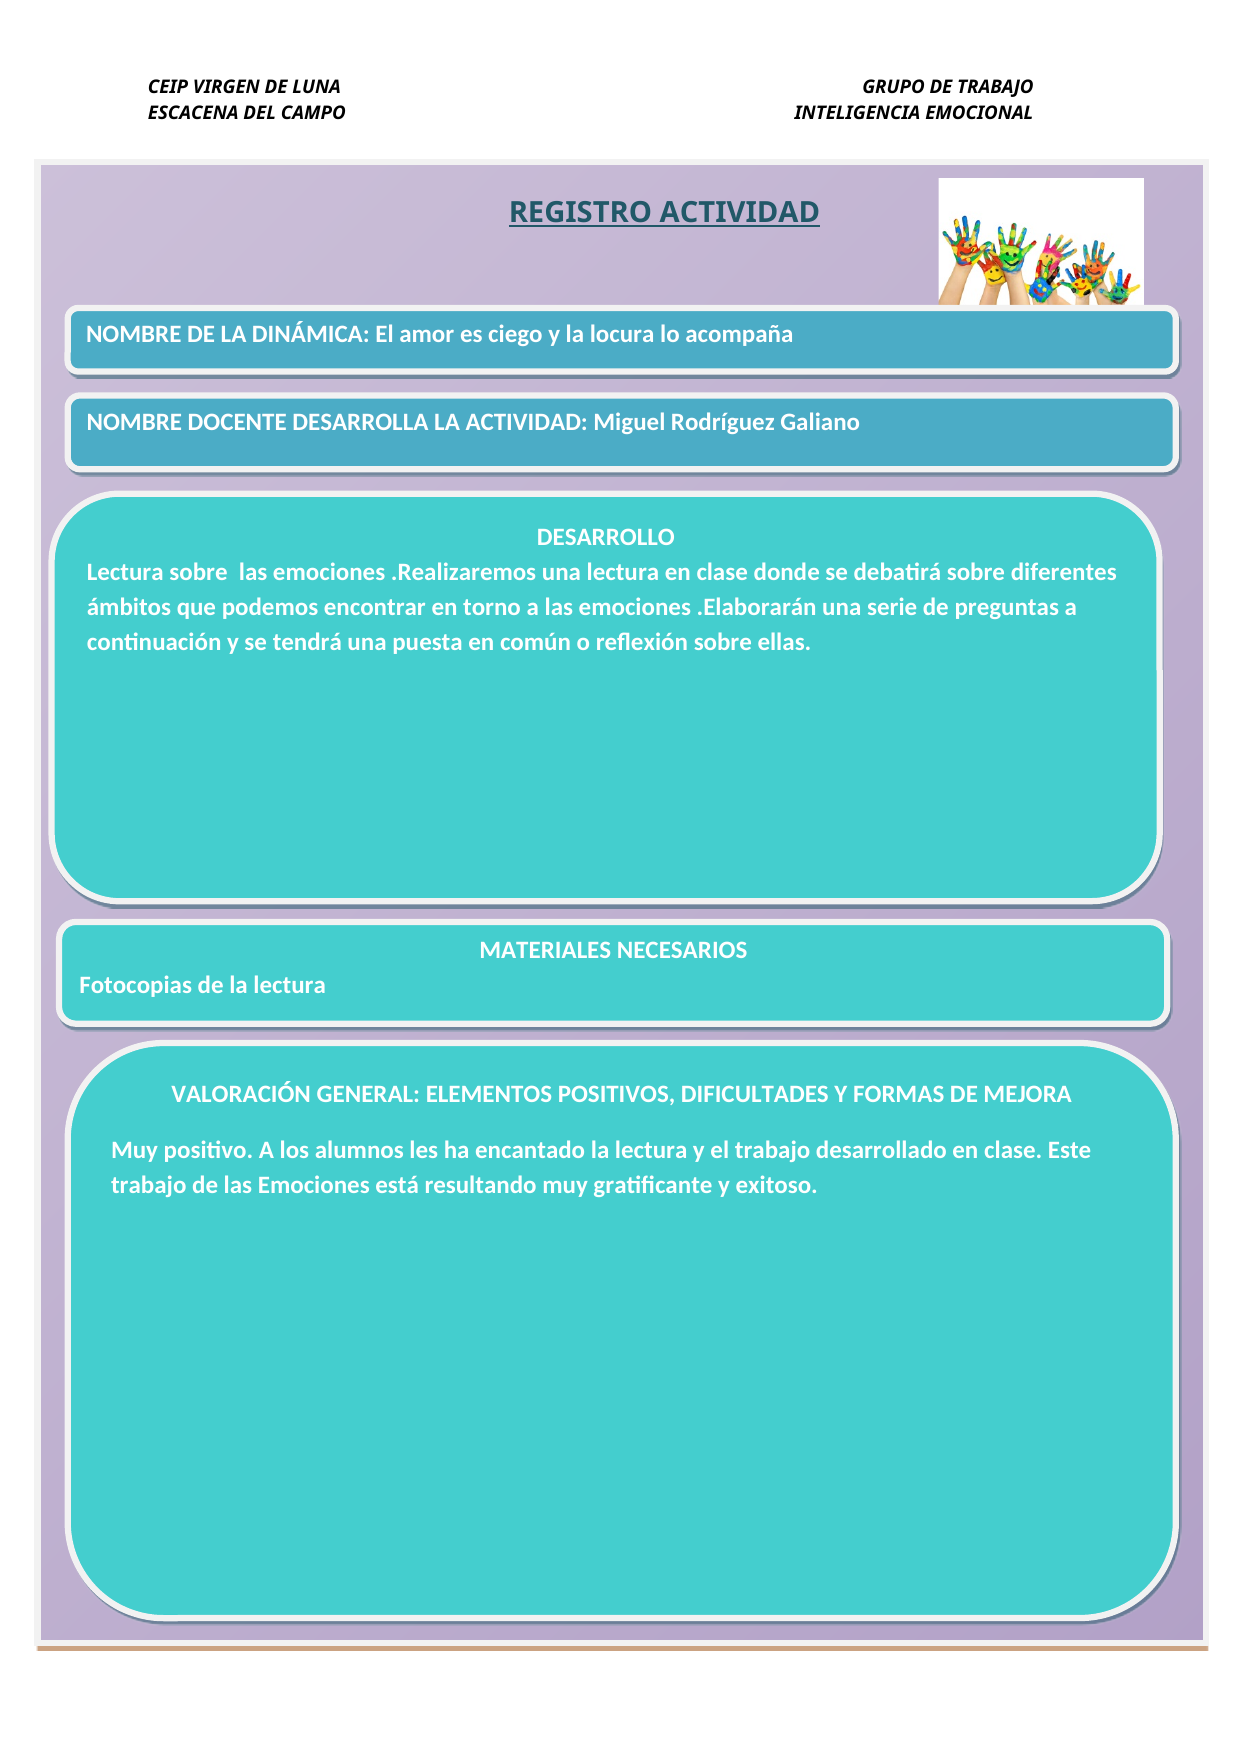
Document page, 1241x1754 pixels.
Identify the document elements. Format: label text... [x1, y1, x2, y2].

picture [938, 178, 1144, 191]
text REGISTRO ACTIVIDAD [148, 191, 1181, 231]
picture [938, 231, 1144, 304]
